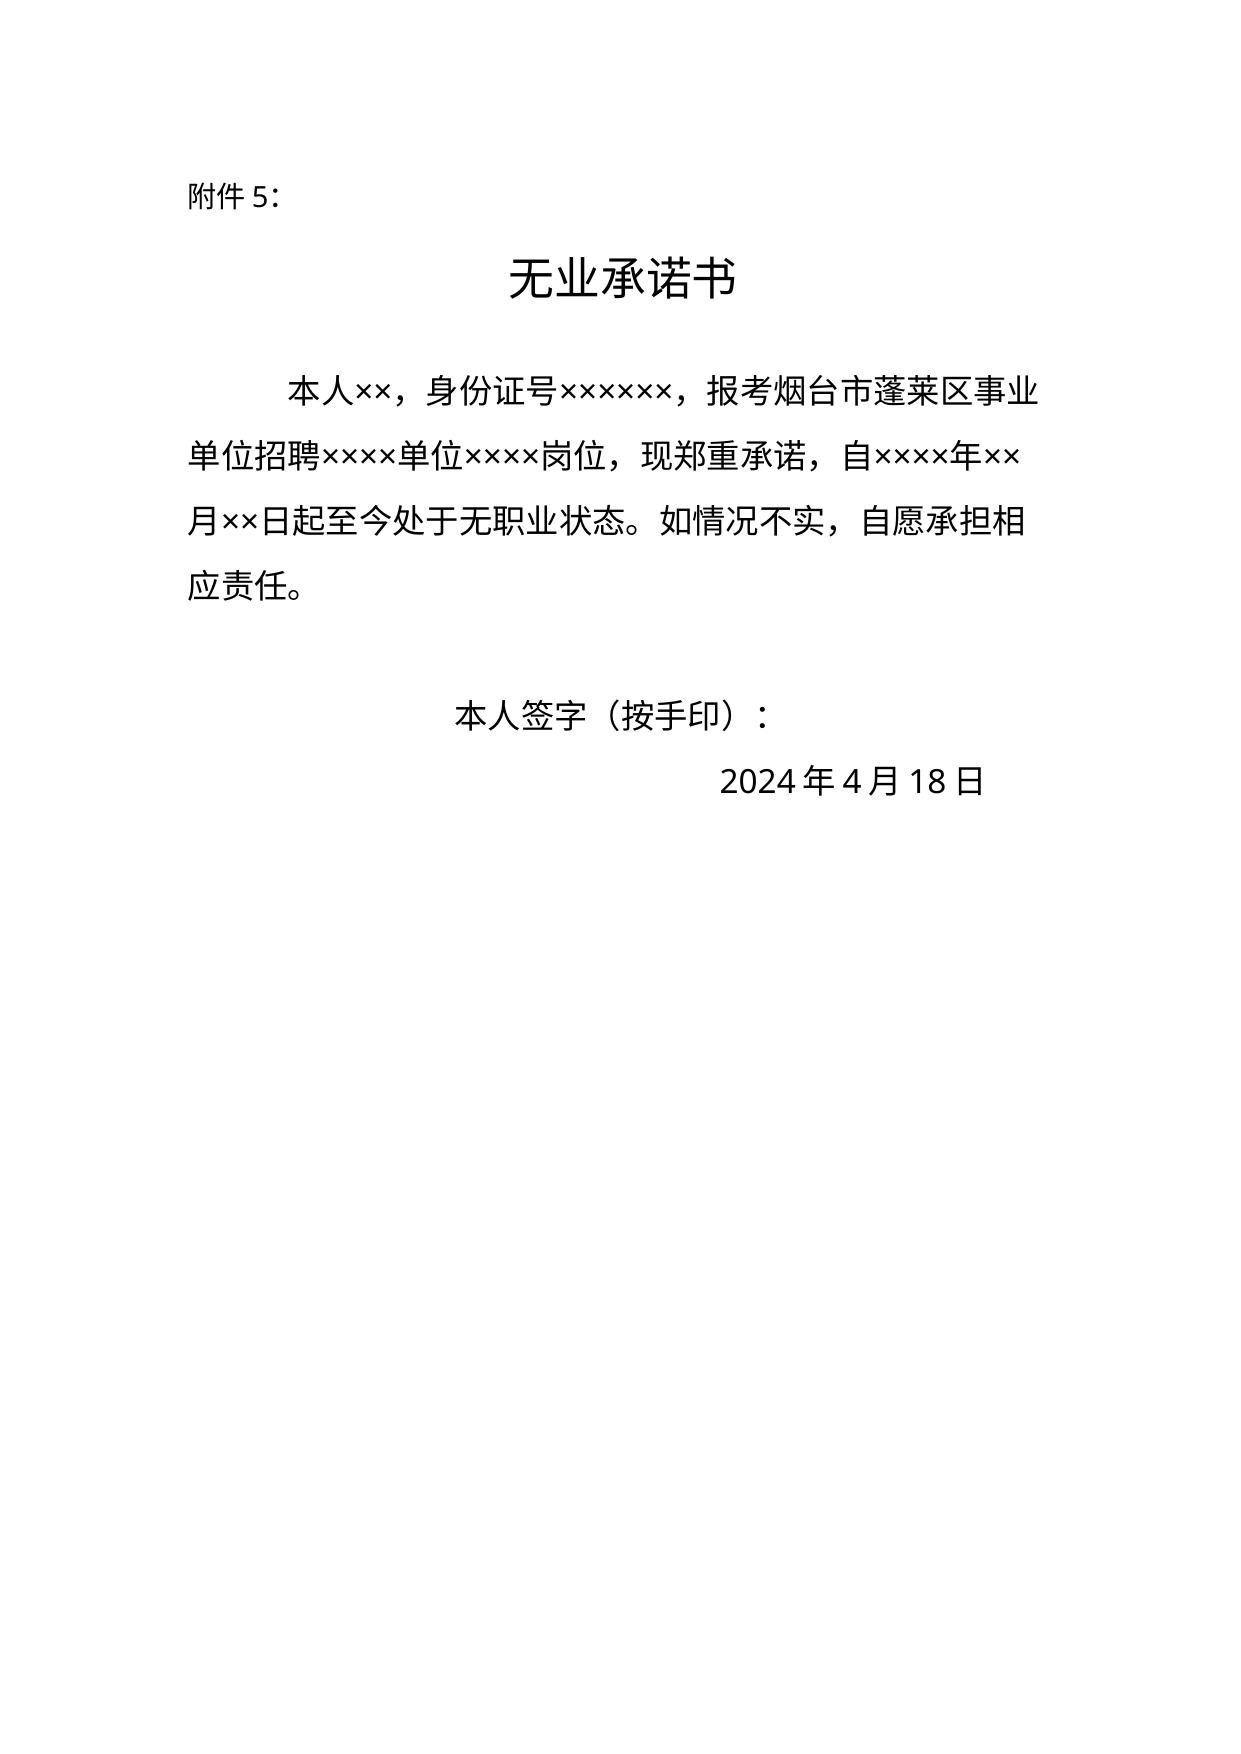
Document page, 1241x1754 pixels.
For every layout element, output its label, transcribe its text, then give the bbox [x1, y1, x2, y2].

text 本人××，身份证号××××××，报考烟台市蓬莱区事业单位招聘××××单位××××岗位，现郑重承诺，自××××年××月××日起至今处于无职业状态。如情况不实，自愿承担相应责任。 [187, 357, 1053, 617]
text 无业承诺书 [187, 227, 1053, 324]
text 2024年4月18日 [187, 747, 986, 812]
text 本人签字（按手印）： [187, 682, 1053, 747]
text 附件5： [187, 162, 1053, 227]
